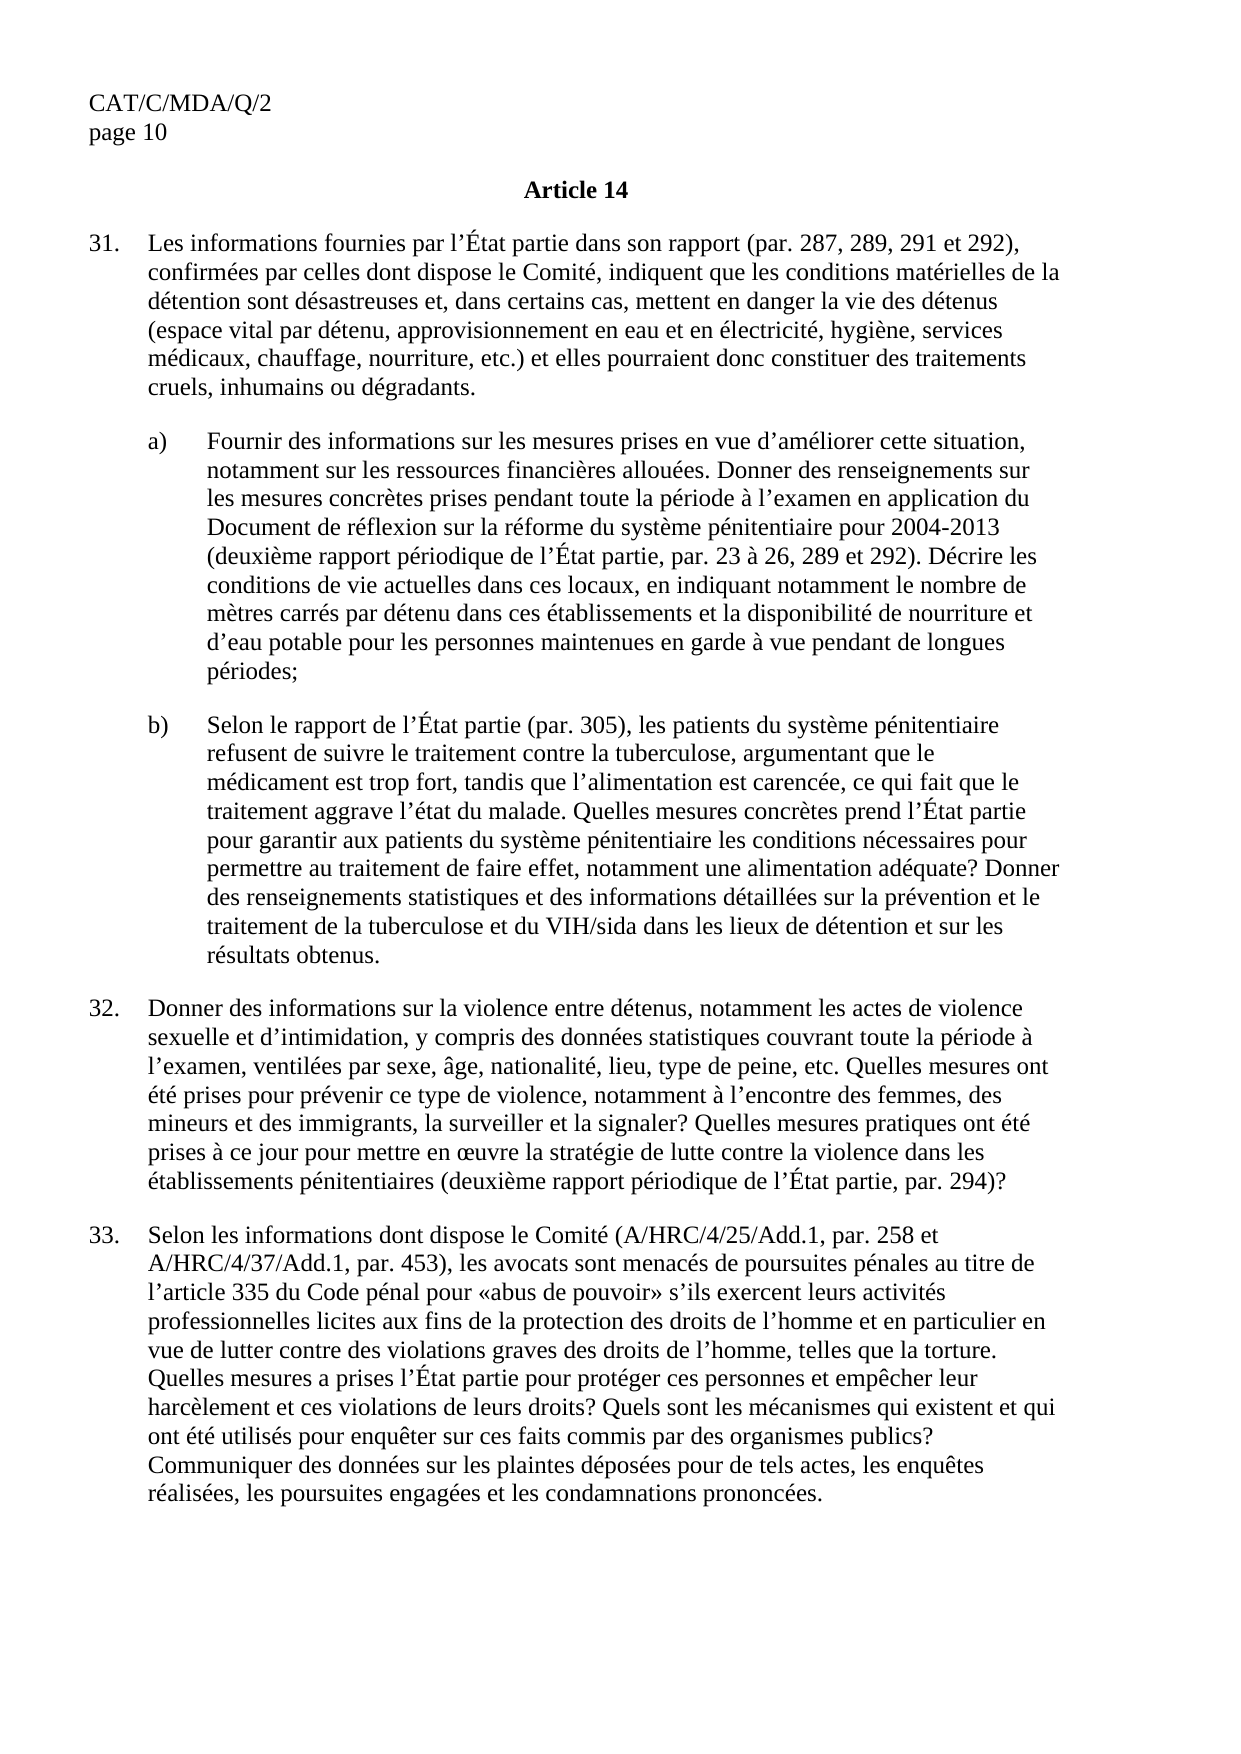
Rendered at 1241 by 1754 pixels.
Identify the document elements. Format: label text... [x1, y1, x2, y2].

text b) Selon le rapport de l’État partie (par. 305), les patients du système pénitentiaire refusent de suivre le traitement contre la tuberculose, argumentant que le médicament est trop fort, tandis que l’alimentation est carencée, ce qui fait que le traitement aggrave l’état du malade. Quelles mesures concrètes prend l’État partie pour garantir aux patients du système pénitentiaire les conditions nécessaires pour permettre au traitement de faire effet, notamment une alimentation adéquate? Donner des renseignements statistiques et des informations détaillées sur la prévention et le traitement de la tuberculose et du VIH/sida dans les lieux de détention et sur les résultats obtenus. [148, 710, 1063, 968]
text 31. Les informations fournies par l’État partie dans son rapport (par. 287, 289, 291 et 292), confirmées par celles dont dispose le Comité, indiquent que les conditions matérielles de la détention sont désastreuses et, dans certains cas, mettent en danger la vie des détenus (espace vital par détenu, approvisionnement en eau et en électricité, hygiène, services médicaux, chauffage, nourriture, etc.) et elles pourraient donc constituer des traitements cruels, inhumains ou dégradants. [88, 228, 1063, 401]
text 32. Donner des informations sur la violence entre détenus, notamment les actes de violence sexuelle et d’intimidation, y compris des données statistiques couvrant toute la période à l’examen, ventilées par sexe, âge, nationalité, lieu, type de peine, etc. Quelles mesures ont été prises pour prévenir ce type de violence, notamment à l’encontre des femmes, des mineurs et des immigrants, la surveiller et la signaler? Quelles mesures pratiques ont été prises à ce jour pour mettre en œuvre la stratégie de lutte contre la violence dans les établissements pénitentiaires (deuxième rapport périodique de l’État partie, par. 294)? [88, 993, 1063, 1195]
text a) Fournir des informations sur les mesures prises en vue d’améliorer cette situation, notamment sur les ressources financières allouées. Donner des renseignements sur les mesures concrètes prises pendant toute la période à l’examen en application du Document de réflexion sur la réforme du système pénitentiaire pour 2004-2013 (deuxième rapport périodique de l’État partie, par. 23 à 26, 289 et 292). Décrire les conditions de vie actuelles dans ces locaux, en indiquant notamment le nombre de mètres carrés par détenu dans ces établissements et la disponibilité de nourriture et d’eau potable pour les personnes maintenues en garde à vue pendant de longues périodes; [148, 426, 1063, 685]
text 33. Selon les informations dont dispose le Comité (A/HRC/4/25/Add.1, par. 258 et A/HRC/4/37/Add.1, par. 453), les avocats sont menacés de poursuites pénales au titre de l’article 335 du Code pénal pour «abus de pouvoir» s’ils exercent leurs activités professionnelles licites aux fins de la protection des droits de l’homme et en particulier en vue de lutter contre des violations graves des droits de l’homme, telles que la torture. Quelles mesures a prises l’État partie pour protéger ces personnes et empêcher leur harcèlement et ces violations de leurs droits? Quels sont les mécanismes qui existent et qui ont été utilisés pour enquêter sur ces faits commis par des organismes publics? Communiquer des données sur les plaintes déposées pour de tels actes, les enquêtes réalisées, les poursuites engagées et les condamnations prononcées. [88, 1220, 1063, 1507]
text Article 14 [88, 175, 1063, 203]
